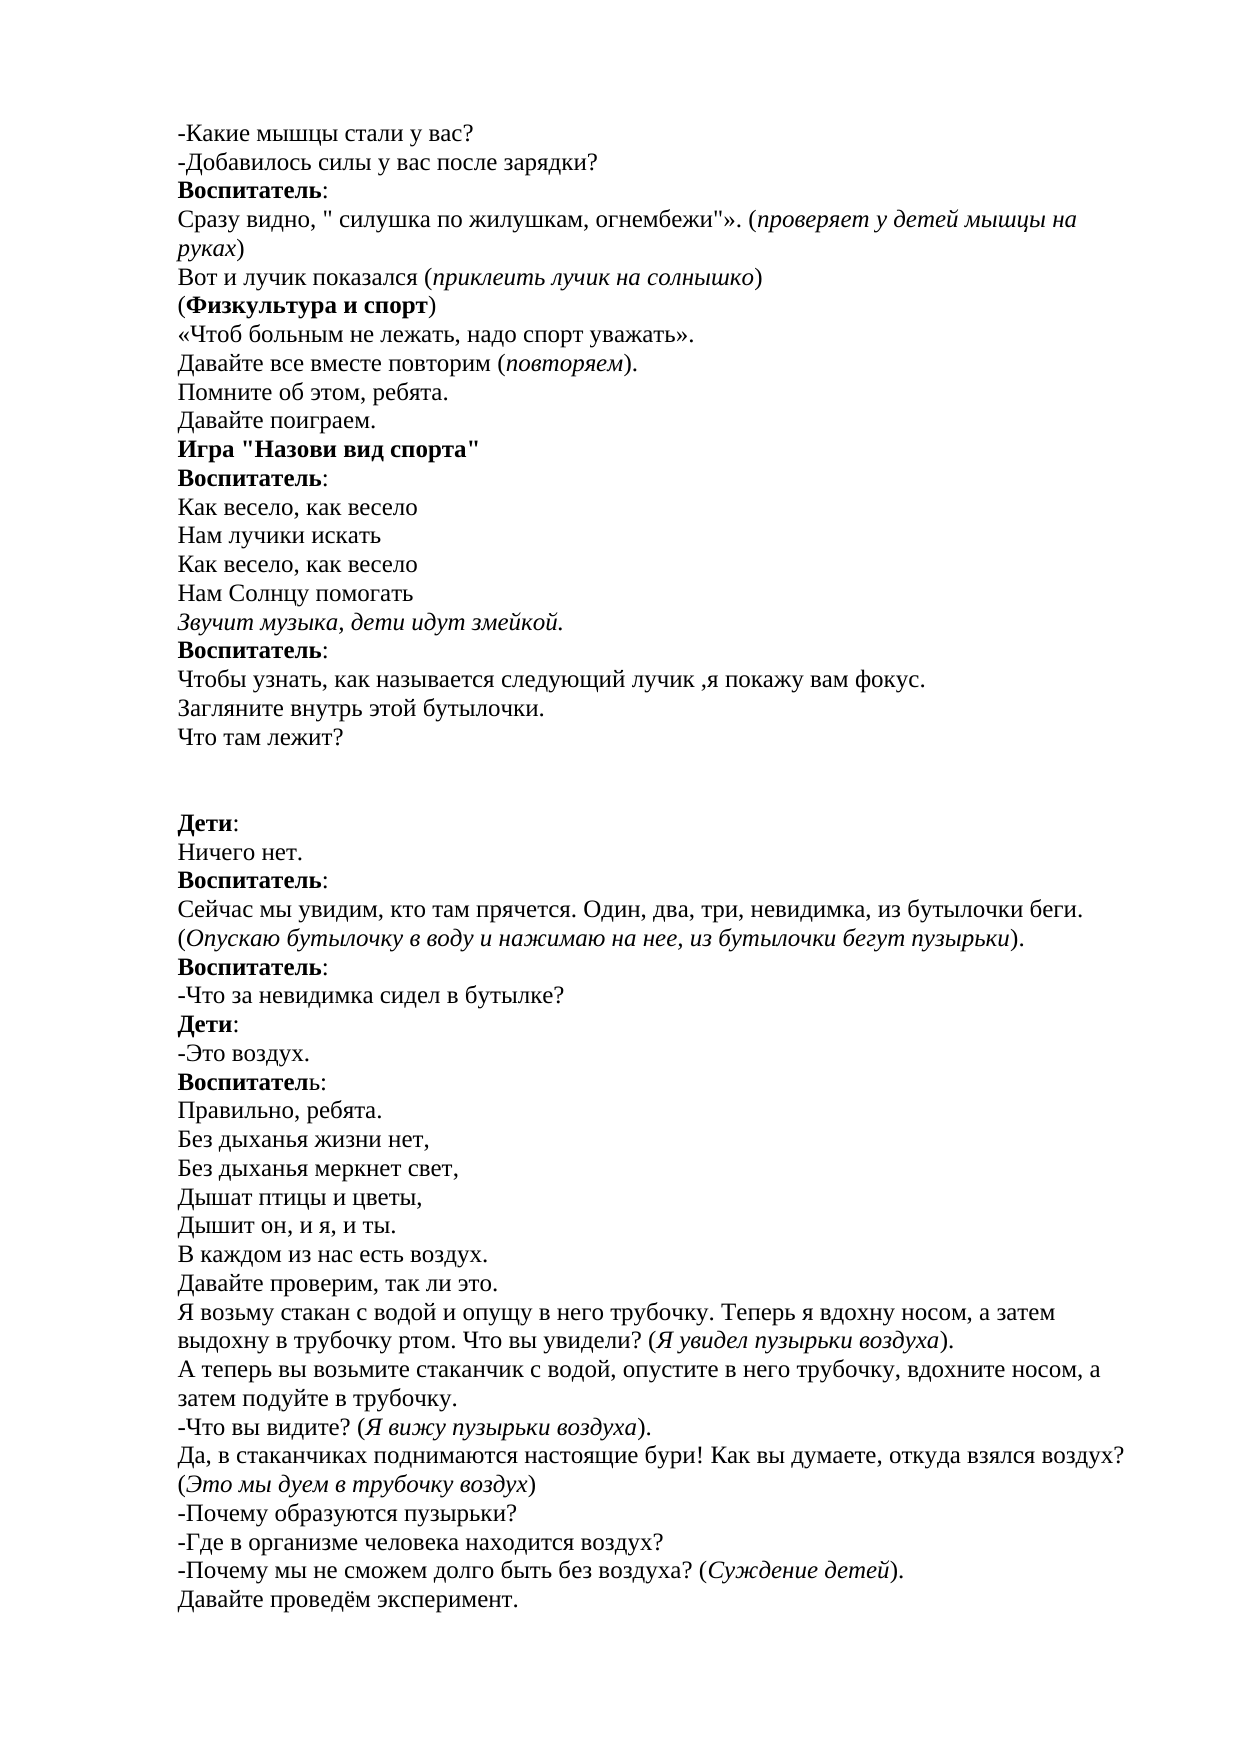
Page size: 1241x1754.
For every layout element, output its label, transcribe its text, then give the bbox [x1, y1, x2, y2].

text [177, 779, 1152, 1613]
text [177, 118, 1152, 176]
text Воспитатель: Сразу видно, " силушка по жилушкам, огнембежи"». (проверяет у детей мышцы на руках) Вот и лучик показался (приклеить лучик на солнышко) (Физкультура и спорт) «Чтоб больным не лежать, надо спорт уважать». Давайте все вместе повторим (повторяем). Помните об этом, ребята. Давайте поиграем. Игра "Назови вид спорта" Воспитатель: Как весело, как весело Нам лучики искать Как весело, как весело Нам Солнцу помогать Звучит музыка, дети идут змейкой. Воспитатель: Чтобы узнать, как называется следующий лучик ,я покажу вам фокус. Загляните внутрь этой бутылочки. Что там лежит? [177, 176, 1152, 751]
